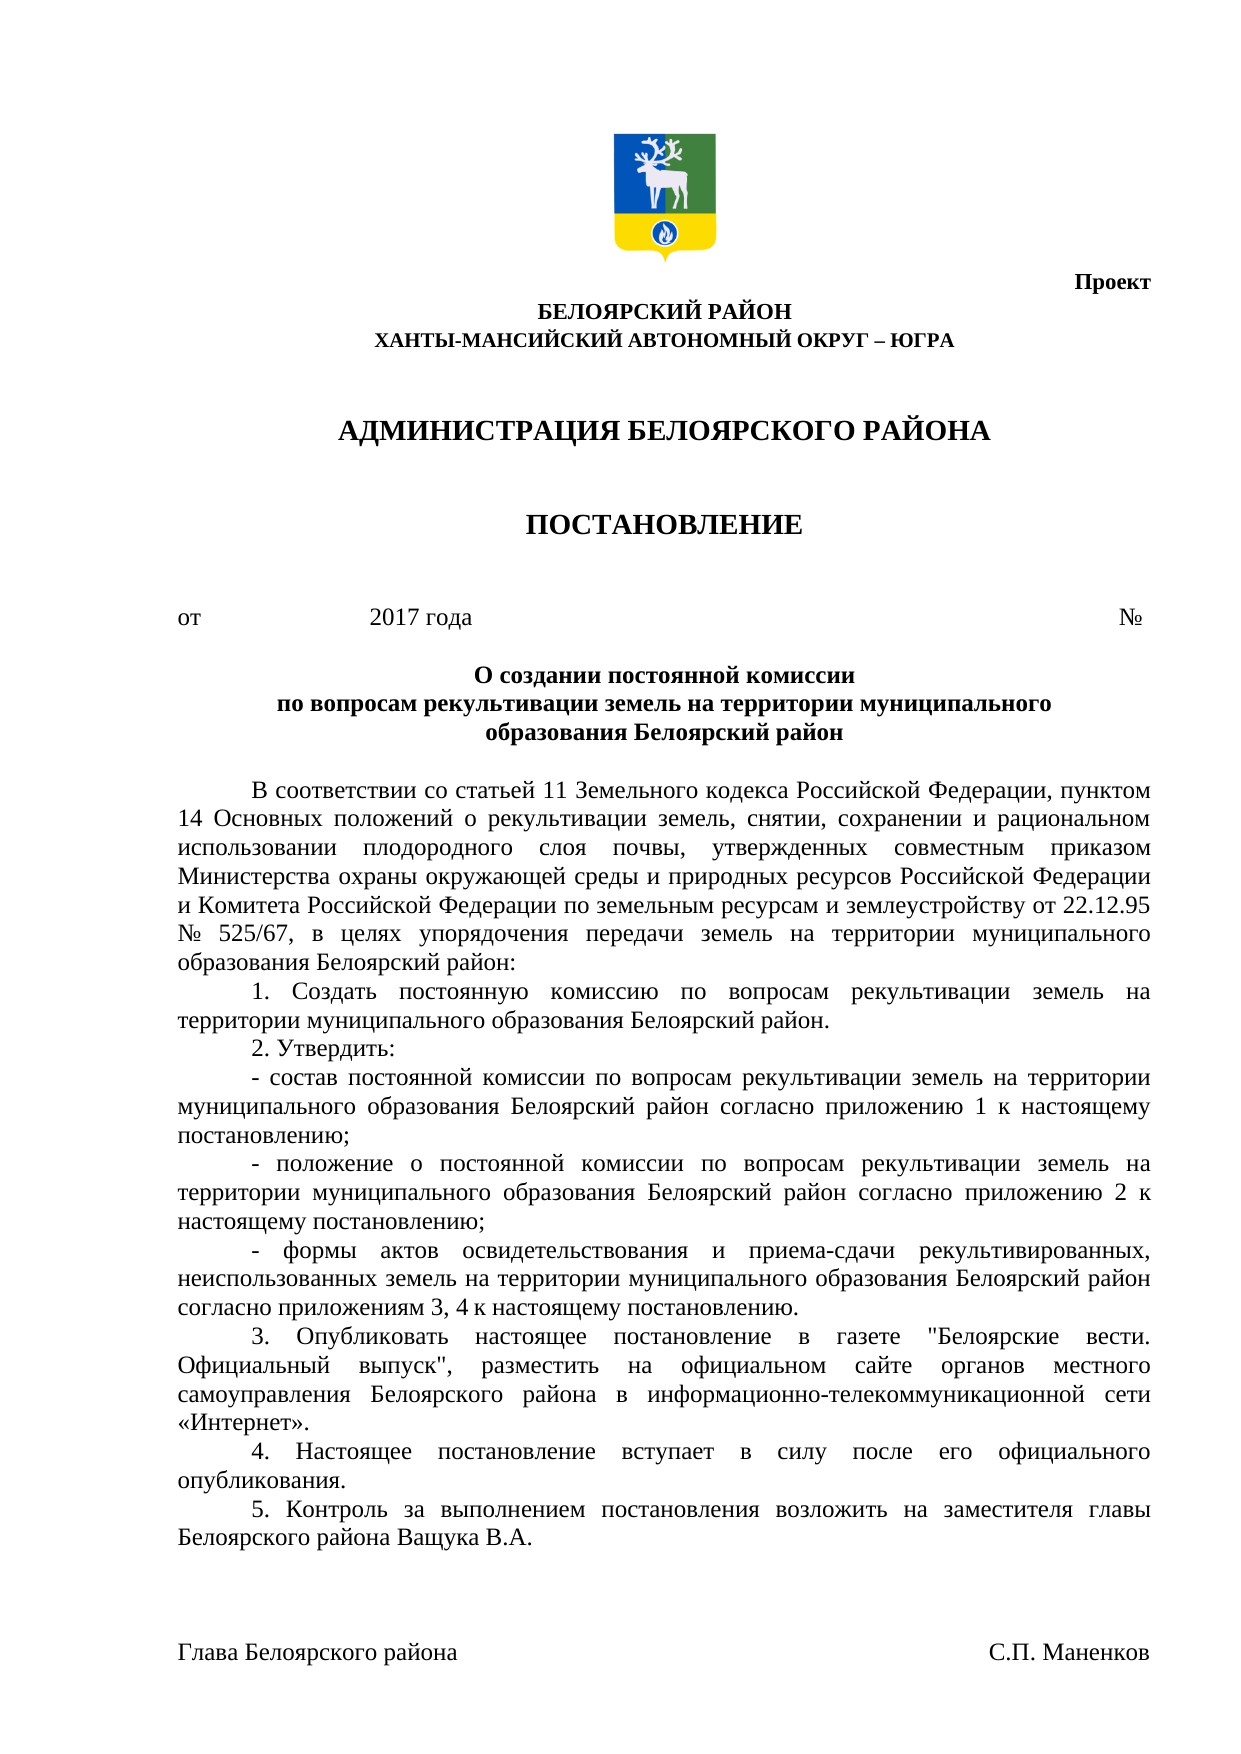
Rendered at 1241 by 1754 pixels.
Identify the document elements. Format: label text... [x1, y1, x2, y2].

text от 2017 года № [177, 602, 1152, 631]
text БЕЛОЯРСКИЙ РАЙОН [177, 298, 1152, 324]
text 4. Настоящее постановление вступает в силу после его официального опубликования. [177, 1436, 1152, 1494]
text - положение о постоянной комиссии по вопросам рекультивации земель на территории муниципального образования Белоярский район согласно приложению 2 к настоящему постановлению; [177, 1148, 1152, 1235]
title по вопросам рекультивации земель на территории муниципального [177, 688, 1152, 717]
title О создании постоянной комиссии [177, 660, 1152, 688]
subtitle ХАНТЫ-МАНСИЙСКИЙ АВТОНОМНЫЙ ОКРУГ – ЮГРА [177, 328, 1152, 352]
title образования Белоярский район [177, 717, 1152, 746]
text Проект [177, 268, 1152, 294]
subtitle ПОСТАНОВЛЕНИЕ [177, 507, 1152, 540]
text 1. Создать постоянную комиссию по вопросам рекультивации земель на территории муниципального образования Белоярский район. [177, 976, 1152, 1033]
text - состав постоянной комиссии по вопросам рекультивации земель на территории муниципального образования Белоярский район согласно приложению 1 к настоящему постановлению; [177, 1062, 1152, 1148]
text 2. Утвердить: [177, 1033, 1152, 1062]
text 5. Контроль за выполнением постановления возложить на заместителя главы Белоярского района Ващука В.А. [177, 1494, 1152, 1551]
picture [611, 118, 718, 264]
subtitle АДМИНИСТРАЦИЯ БЕЛОЯРСКОГО РАЙОНА [177, 413, 1152, 446]
text Глава Белоярского района С.П. Маненков [177, 1637, 1152, 1666]
text - формы актов освидетельствования и приема-сдачи рекультивированных, неиспользованных земель на территории муниципального образования Белоярский район согласно приложениям 3, 4 к настоящему постановлению. [177, 1235, 1152, 1321]
text 3. Опубликовать настоящее постановление в газете "Белоярские вести. Официальный выпуск", разместить на официальном сайте органов местного самоуправления Белоярского района в информационно-телекоммуникационной сети «Интернет». [177, 1321, 1152, 1436]
text В соответствии со статьей 11 Земельного кодекса Российской Федерации, пунктом 14 Основных положений о рекультивации земель, снятии, сохранении и рациональном использовании плодородного слоя почвы, утвержденных совместным приказом Министерства охраны окружающей среды и природных ресурсов Российской Федерации и Комитета Российской Федерации по земельным ресурсам и землеустройству от 22.12.95 № 525/67, в целях упорядочения передачи земель на территории муниципального образования Белоярский район: [177, 775, 1152, 976]
